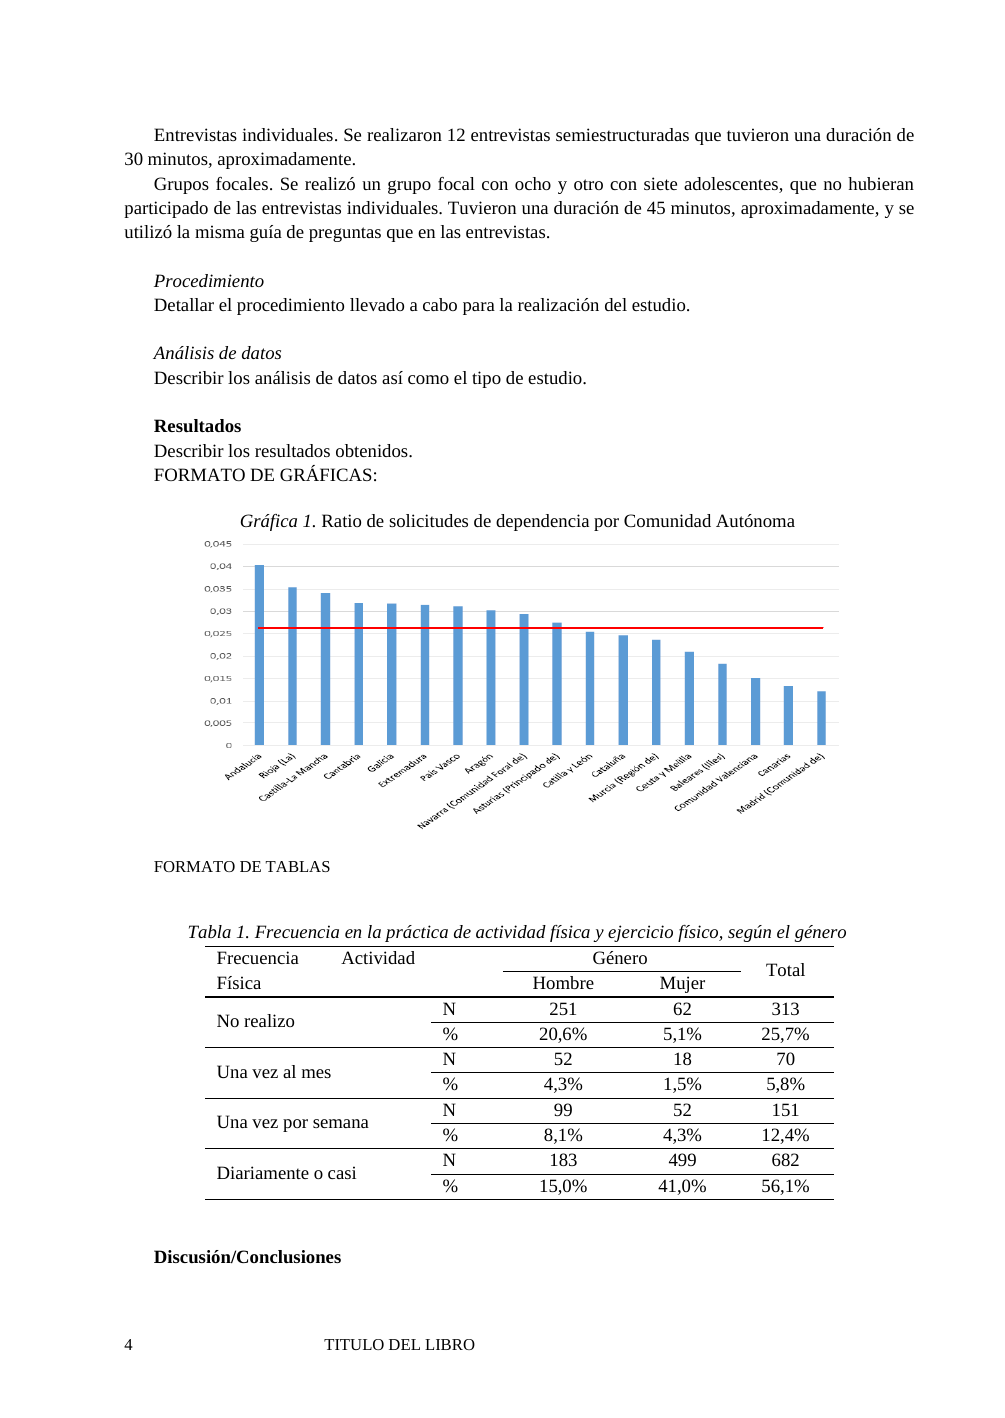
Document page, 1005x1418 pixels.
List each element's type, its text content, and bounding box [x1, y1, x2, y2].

text Procedimiento [124, 270, 915, 291]
table_cell 56,1% [741, 1175, 834, 1199]
table_cell 251 [503, 998, 628, 1022]
table_cell No realizo [205, 998, 431, 1047]
table_cell N [431, 998, 503, 1022]
text Describir los análisis de datos así como el tipo de estudio. [124, 367, 915, 388]
table_cell 20,6% [503, 1023, 628, 1047]
table_cell 5,8% [741, 1073, 834, 1098]
table_cell N [431, 1048, 503, 1072]
table_cell 1,5% [628, 1073, 741, 1098]
table_cell N [431, 1099, 503, 1123]
table_cell Hombre [503, 972, 628, 996]
table_cell 18 [628, 1048, 741, 1072]
table_cell 682 [741, 1149, 834, 1173]
table_cell 99 [503, 1099, 628, 1123]
text Tabla 1. Frecuencia en la práctica de actividad física y ejercicio físico, según el género [124, 921, 911, 943]
text Análisis de datos [124, 342, 915, 364]
table_cell 41,0% [628, 1175, 741, 1199]
table_cell 313 [741, 998, 834, 1022]
text FORMATO DE GRÁFICAS: [124, 464, 915, 485]
text Entrevistas individuales. Se realizaron 12 entrevistas semiestructuradas que tuvieron una duración de 30 minutos, aproximadamente. [124, 124, 915, 170]
table_cell 4,3% [628, 1124, 741, 1148]
table_cell 4,3% [503, 1073, 628, 1098]
table_header [431, 947, 503, 996]
table_cell 183 [503, 1149, 628, 1173]
table_cell % [431, 1175, 503, 1199]
table_cell 52 [503, 1048, 628, 1072]
table_cell % [431, 1124, 503, 1148]
table_cell 15,0% [503, 1175, 628, 1199]
table_cell 12,4% [741, 1124, 834, 1148]
text Describir los resultados obtenidos. [124, 439, 915, 461]
table_cell Mujer [628, 972, 741, 996]
text Gráfica 1. Ratio de solicitudes de dependencia por Comunidad Autónoma [124, 510, 911, 531]
table_header Total [741, 947, 834, 996]
table_header Frecuencia Actividad Física [205, 947, 431, 996]
table_cell Diariamente o casi [205, 1149, 431, 1199]
text Detallar el procedimiento llevado a cabo para la realización del estudio. [124, 294, 915, 316]
table_cell Una vez por semana [205, 1099, 431, 1148]
table_cell 62 [628, 998, 741, 1022]
table_cell 499 [628, 1149, 741, 1173]
table_cell 5,1% [628, 1023, 741, 1047]
table_cell 70 [741, 1048, 834, 1072]
text Resultados [124, 415, 915, 437]
table_cell 8,1% [503, 1124, 628, 1148]
text FORMATO DE TABLAS [124, 857, 911, 876]
table_cell Una vez al mes [205, 1048, 431, 1098]
table_cell % [431, 1023, 503, 1047]
table_header Género [503, 947, 741, 971]
table_cell N [431, 1149, 503, 1173]
table_cell % [431, 1073, 503, 1098]
text Grupos focales. Se realizó un grupo focal con ocho y otro con siete adolescentes, que no hubieran participado de las entrevistas individuales. Tuvieron una duración de 45 minutos, aproximadamente, y se utilizó la misma guía de preguntas que en las entrevistas. [124, 173, 915, 243]
table_cell 25,7% [741, 1023, 834, 1047]
table_cell 151 [741, 1099, 834, 1123]
text Discusión/Conclusiones [124, 1246, 915, 1267]
table_cell 52 [628, 1099, 741, 1123]
